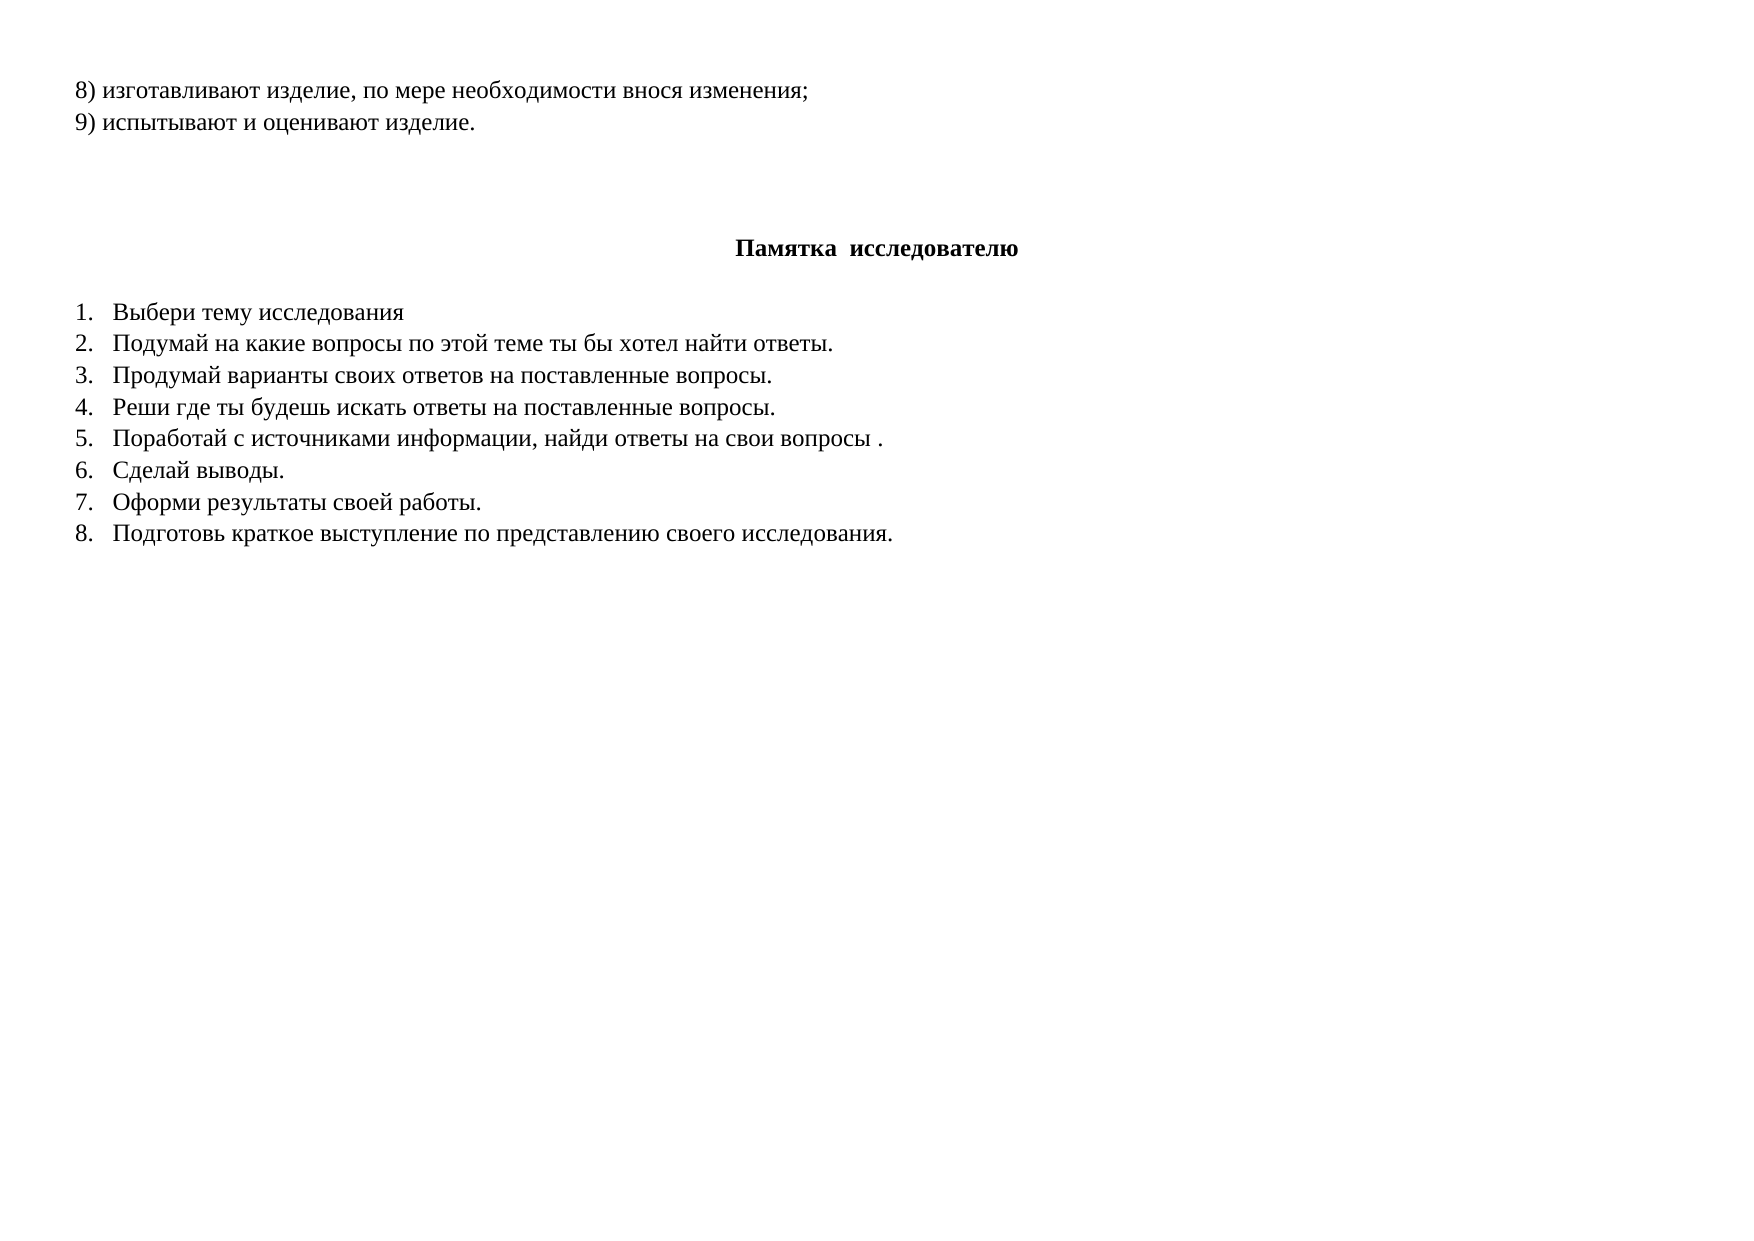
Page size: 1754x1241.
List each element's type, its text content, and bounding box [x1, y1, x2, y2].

text 5. Поработай с источниками информации, найди ответы на свои вопросы . [75, 423, 1679, 452]
text 3. Продумай варианты своих ответов на поставленные вопросы. [75, 360, 1679, 389]
text 2. Подумай на какие вопросы по этой теме ты бы хотел найти ответы. [75, 328, 1679, 357]
text 4. Реши где ты будешь искать ответы на поставленные вопросы. [75, 392, 1679, 420]
text 6. Сделай выводы. [75, 455, 1679, 484]
text Памятка исследователю [75, 233, 1679, 262]
text 9) испытывают и оценивают изделие. [75, 107, 1679, 135]
text 7. Оформи результаты своей работы. [75, 487, 1679, 515]
text 8) изготавливают изделие, по мере необходимости внося изменения; [75, 75, 1679, 104]
text 8. Подготовь краткое выступление по представлению своего исследования. [75, 518, 1679, 547]
text 1. Выбери тему исследования [75, 297, 1679, 325]
